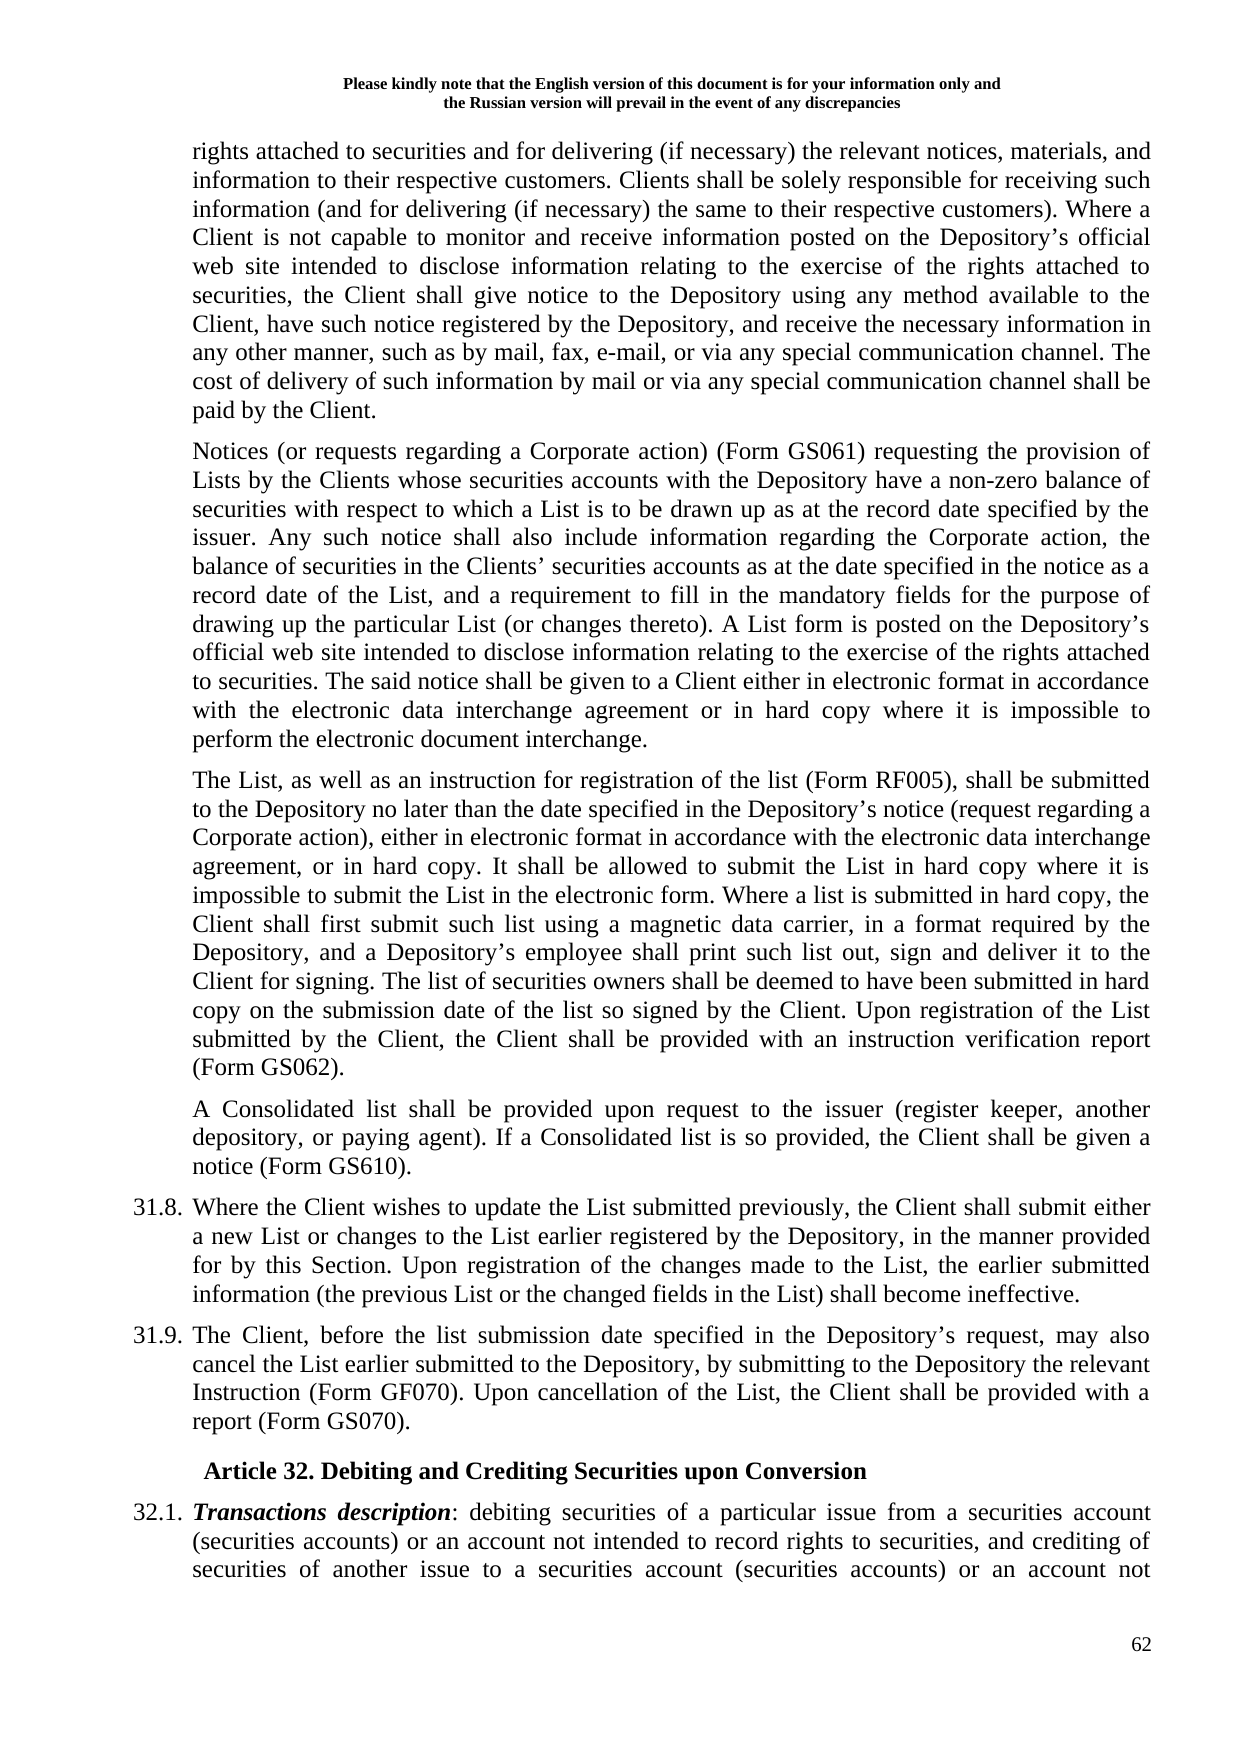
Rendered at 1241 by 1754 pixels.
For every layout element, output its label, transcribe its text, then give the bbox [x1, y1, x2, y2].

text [192, 136, 1152, 424]
subtitle Article 32. Debiting and Crediting Securities upon Conversion [203, 1456, 1152, 1484]
text The List, as well as an instruction for registration of the list (Form RF005), shall be submitted to the Depository no later than the date specified in the Depository’s notice (request regarding a Corporate action), either in electronic format in accordance with the electronic data interchange agreement, or in hard copy. It shall be allowed to submit the List in hard copy where it is impossible to submit the List in the electronic form. Where a list is submitted in hard copy, the Client shall first submit such list using a magnetic data carrier, in a format required by the Depository, and a Depository’s employee shall print such list out, sign and deliver it to the Client for signing. The list of securities owners shall be deemed to have been submitted in hard copy on the submission date of the list so signed by the Client. Upon registration of the List submitted by the Client, the Client shall be provided with an instruction verification report (Form GS062). [192, 765, 1152, 1081]
text Notices (or requests regarding a Corporate action) (Form GS061) requesting the provision of Lists by the Clients whose securities accounts with the Depository have a non-zero balance of securities with respect to which a List is to be drawn up as at the record date specified by the issuer. Any such notice shall also include information regarding the Corporate action, the balance of securities in the Clients’ securities accounts as at the date specified in the notice as a record date of the List, and a requirement to fill in the mandatory fields for the purpose of drawing up the particular List (or changes thereto). A List form is posted on the Depository’s official web site intended to disclose information relating to the exercise of the rights attached to securities. The said notice shall be given to a Client either in electronic format in accordance with the electronic data interchange agreement or in hard copy where it is impossible to perform the electronic document interchange. [192, 436, 1152, 752]
list The Client, before the list submission date specified in the Depository’s request, may also cancel the List earlier submitted to the Depository, by submitting to the Depository the relevant Instruction (Form GF070). Upon cancellation of the List, the Client shall be provided with a report (Form GS070). [133, 1320, 1152, 1435]
list Where the Client wishes to update the List submitted previously, the Client shall submit either a new List or changes to the List earlier registered by the Depository, in the manner provided for by this Section. Upon registration of the changes made to the List, the earlier submitted information (the previous List or the changed fields in the List) shall become ineffective. [133, 1192, 1152, 1307]
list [133, 1497, 1152, 1583]
text A Consolidated list shall be provided upon request to the issuer (register keeper, another depository, or paying agent). If a Consolidated list is so provided, the Client shall be given a notice (Form GS610). [192, 1094, 1152, 1180]
